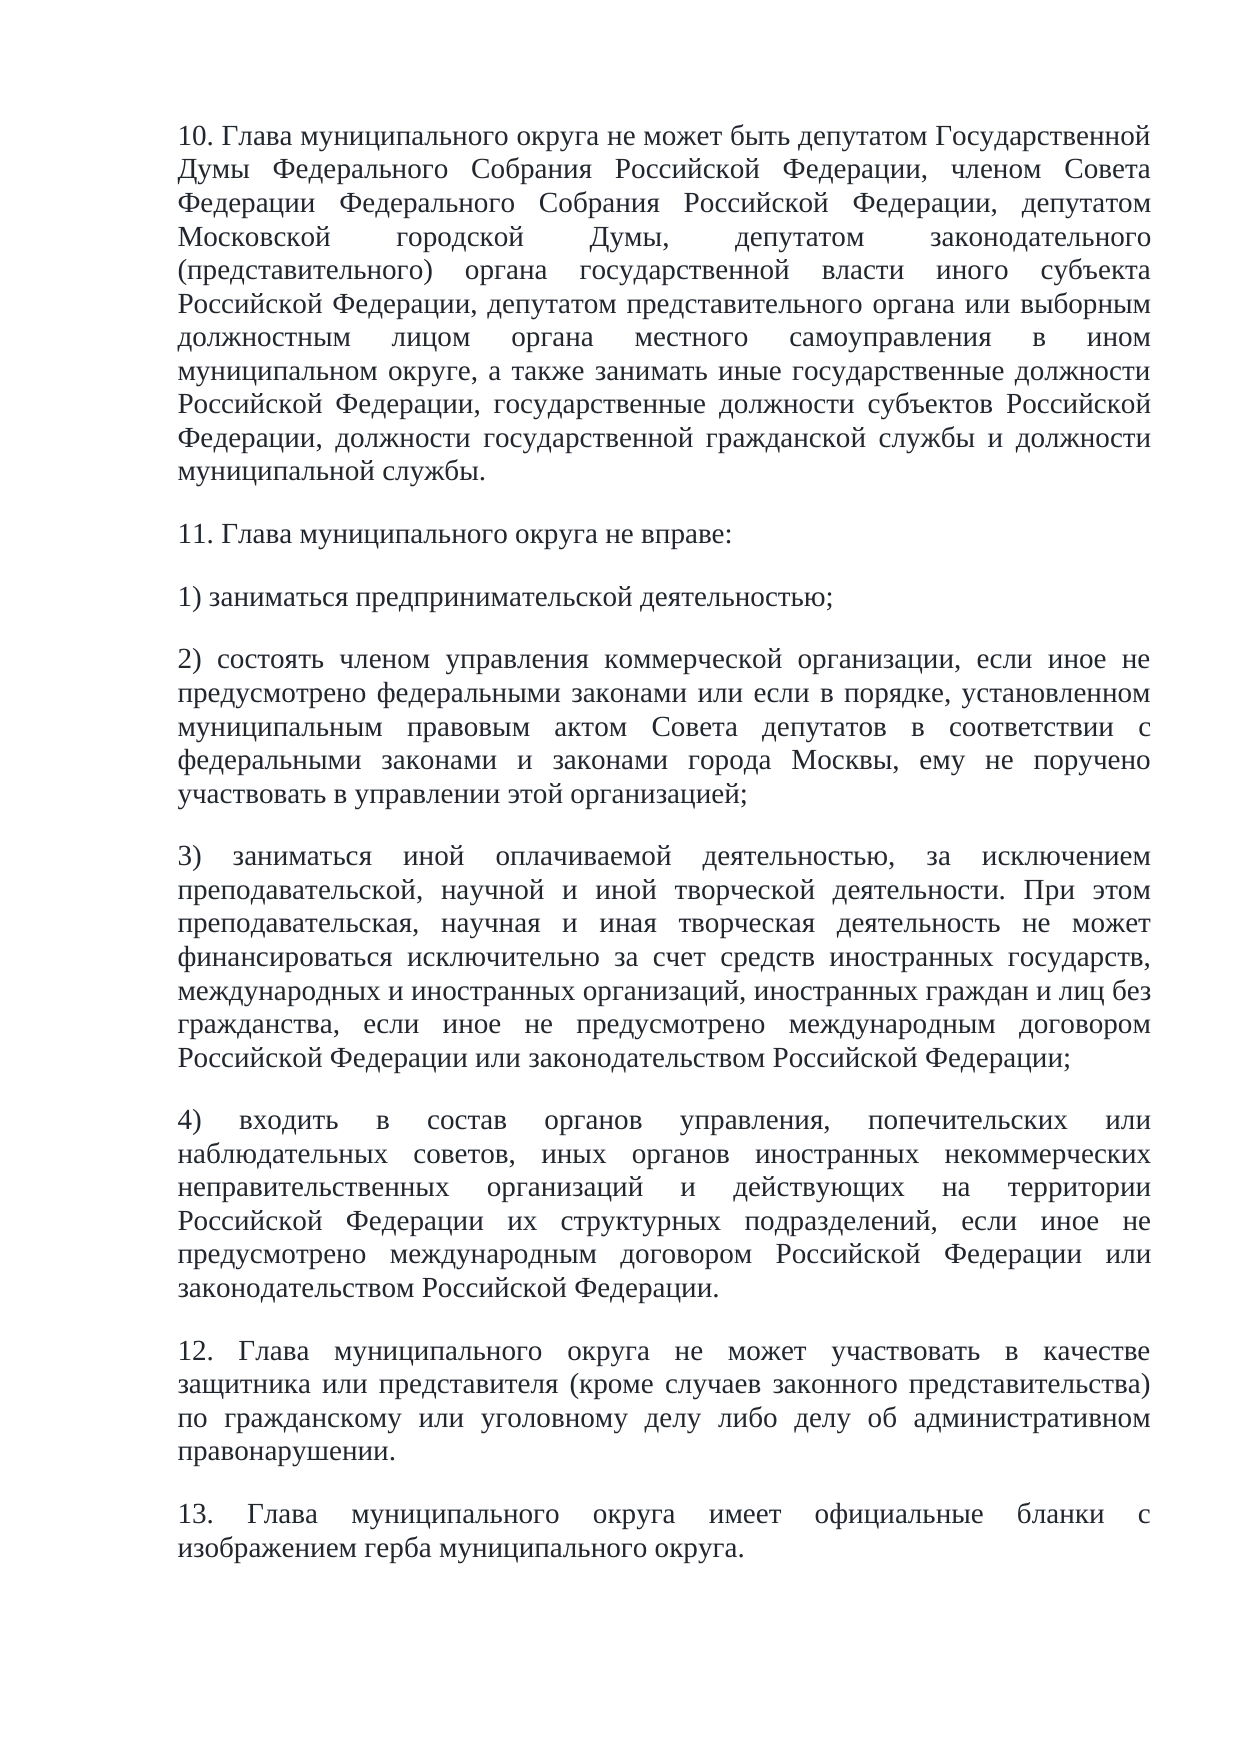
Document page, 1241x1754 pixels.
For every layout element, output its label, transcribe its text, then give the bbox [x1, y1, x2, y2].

text 10. Глава муниципального округа не может быть депутатом Государственной Думы Федерального Собрания Российской Федерации, членом Совета Федерации Федерального Собрания Российской Федерации, депутатом Московской городской Думы, депутатом законодательного (представительного) органа государственной власти иного субъекта Российской Федерации, депутатом представительного органа или выборным должностным лицом органа местного самоуправления в ином муниципальном округе, а также занимать иные государственные должности Российской Федерации, государственные должности субъектов Российской Федерации, должности государственной гражданской службы и должности муниципальной службы. [177, 118, 1152, 487]
text 13. Глава муниципального округа имеет официальные бланки с изображением герба муниципального округа. [177, 1496, 1152, 1563]
text 4) входить в состав органов управления, попечительских или наблюдательных советов, иных органов иностранных некоммерческих неправительственных организаций и действующих на территории Российской Федерации их структурных подразделений, если иное не предусмотрено международным договором Российской Федерации или законодательством Российской Федерации. [177, 1102, 1152, 1304]
text 3) заниматься иной оплачиваемой деятельностью, за исключением преподавательской, научной и иной творческой деятельности. При этом преподавательская, научная и иная творческая деятельность не может финансироваться исключительно за счет средств иностранных государств, международных и иностранных организаций, иностранных граждан и лиц без гражданства, если иное не предусмотрено международным договором Российской Федерации или законодательством Российской Федерации; [177, 838, 1152, 1073]
text 2) состоять членом управления коммерческой организации, если иное не предусмотрено федеральными законами или если в порядке, установленном муниципальным правовым актом Совета депутатов в соответствии с федеральными законами и законами города Москвы, ему не поручено участвовать в управлении этой организацией; [177, 642, 1152, 809]
text 12. Глава муниципального округа не может участвовать в качестве защитника или представителя (кроме случаев законного представительства) по гражданскому или уголовному делу либо делу об административном правонарушении. [177, 1333, 1152, 1467]
text 1) заниматься предпринимательской деятельностью; [177, 579, 1152, 612]
text 11. Глава муниципального округа не вправе: [177, 516, 1152, 550]
